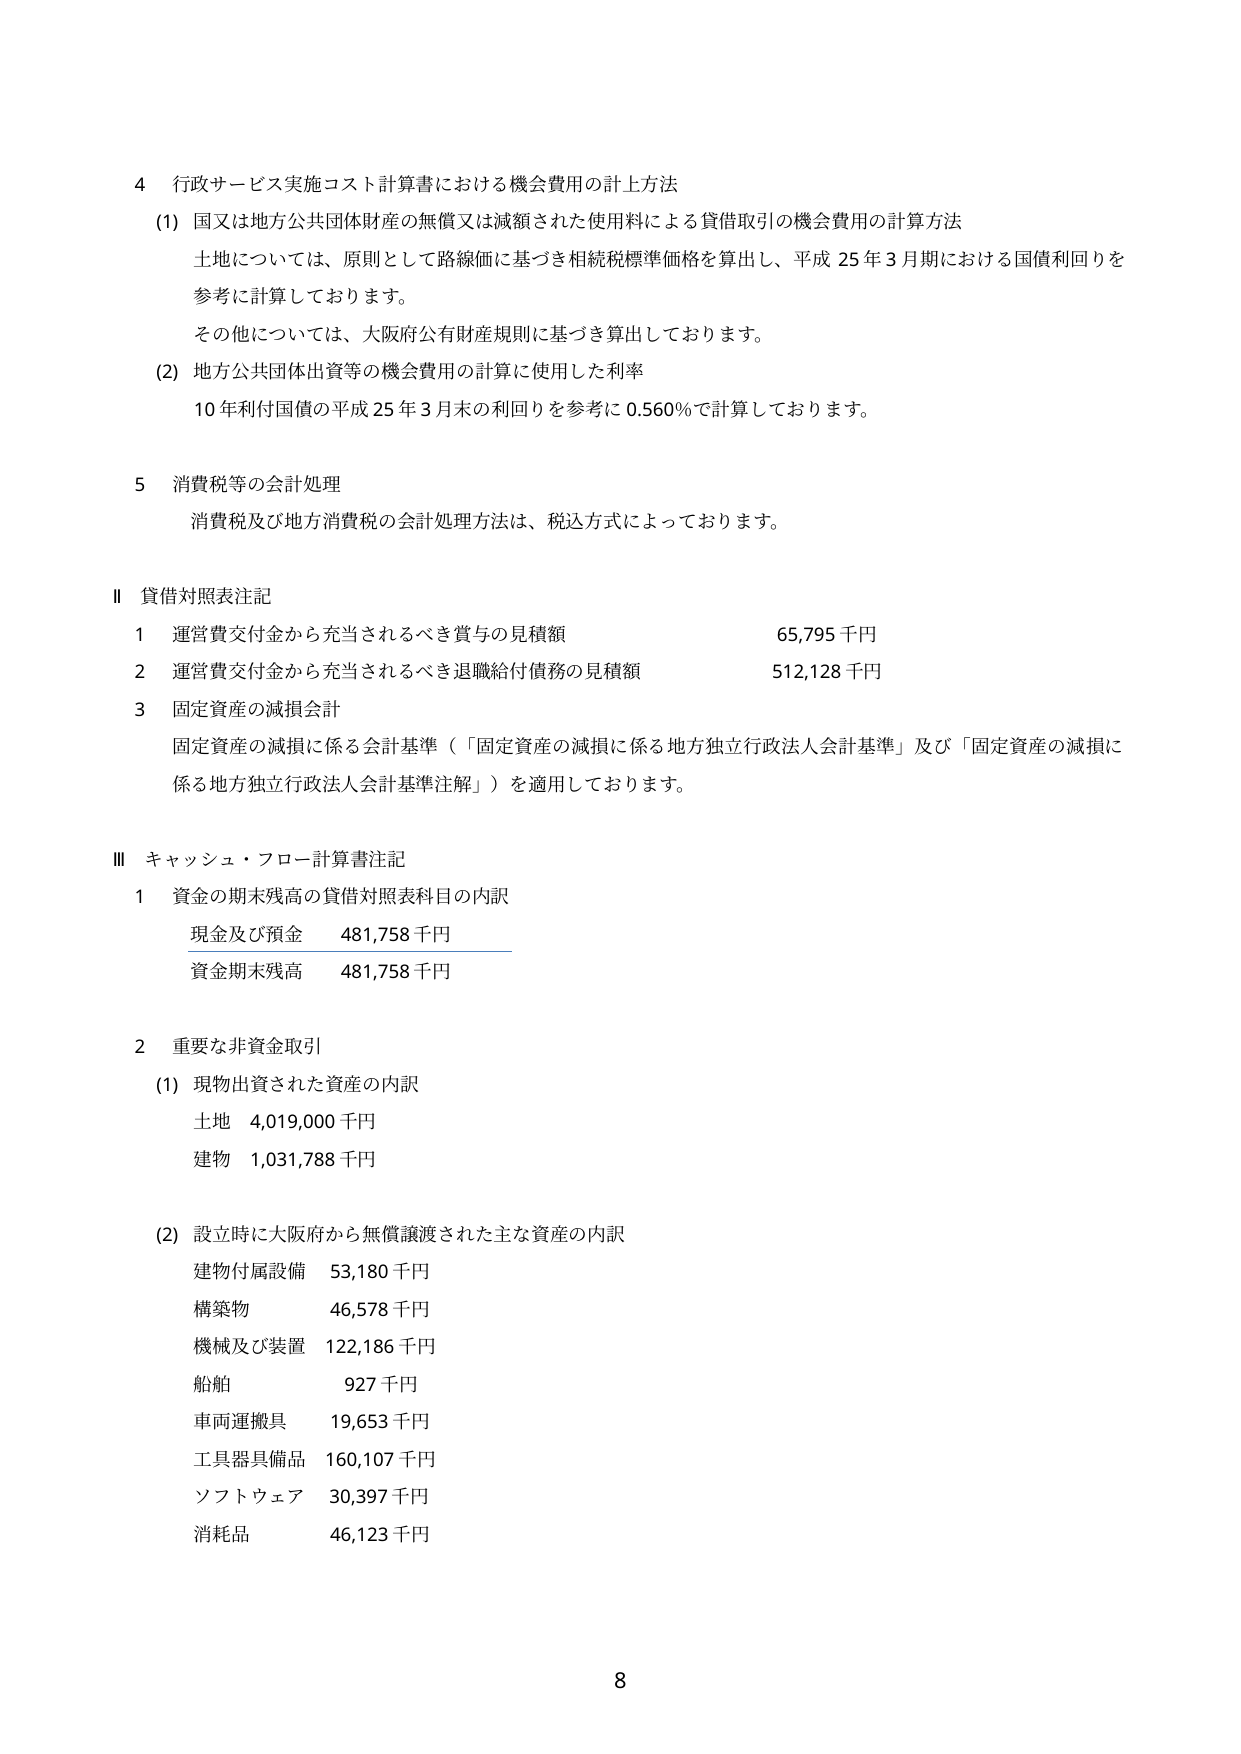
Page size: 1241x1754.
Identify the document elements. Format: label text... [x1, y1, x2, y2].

text 車両運搬具 19,653千円 [194, 1402, 1128, 1439]
list 土地 4,019,000千円 [194, 1102, 1128, 1139]
list 地方公共団体出資等の機会費用の計算に使用した利率 [156, 352, 1128, 389]
list その他については、大阪府公有財産規則に基づき算出しております。 [194, 314, 1128, 352]
list 消費税等の会計処理 [134, 464, 1128, 502]
list 運営費交付金から充当されるべき賞与の見積額 65,795千円 [134, 614, 1128, 652]
text ソフトウェア 30,397千円 [194, 1477, 1128, 1514]
list 資金の期末残高の貸借対照表科目の内訳 [134, 877, 1128, 914]
list 10年利付国債の平成25年3月末の利回りを参考に0.560％で計算しております。 [194, 389, 1128, 427]
list 土地については、原則として路線価に基づき相続税標準価格を算出し、平成25年3 月期における国債利回りを参考に計算しております。 [194, 239, 1128, 314]
list 国又は地方公共団体財産の無償又は減額された使用料による貸借取引の機会費用の計算方法 [156, 202, 1128, 239]
list 現物出資された資産の内訳 [156, 1064, 1128, 1102]
list 固定資産の減損に係る会計基準（「固定資産の減損に係る地方独立行政法人会計基準」及び「固定資産の減損に係る地方独立行政法人会計基準注解」）を適用しております。 [172, 727, 1128, 802]
list 設立時に大阪府から無償譲渡された主な資産の内訳 [156, 1214, 1128, 1252]
text 船舶 927千円 [194, 1364, 1128, 1402]
text 資金期末残高 481,758千円 [172, 952, 1128, 989]
list 運営費交付金から充当されるべき退職給付債務の見積額 512,128千円 [134, 652, 1128, 689]
list 重要な非資金取引 [134, 1027, 1128, 1064]
text 工具器具備品 160,107千円 [194, 1439, 1128, 1477]
text 消耗品 46,123千円 [194, 1514, 1128, 1552]
text 建物付属設備 53,180千円 [194, 1252, 1128, 1289]
text Ⅲ キャッシュ・フロー計算書注記 [112, 839, 1128, 877]
text Ⅱ 貸借対照表注記 [112, 577, 1128, 614]
text 機械及び装置 122,186千円 [194, 1327, 1128, 1364]
text 構築物 46,578千円 [194, 1289, 1128, 1327]
list 建物 1,031,788千円 [194, 1139, 1128, 1177]
list 固定資産の減損会計 [134, 689, 1128, 727]
list 行政サービス実施コスト計算書における機会費用の計上方法 [134, 164, 1128, 202]
list 消費税及び地方消費税の会計処理方法は、税込方式によっております。 [172, 502, 1128, 539]
text 現金及び預金 481,758千円 [172, 914, 1128, 952]
